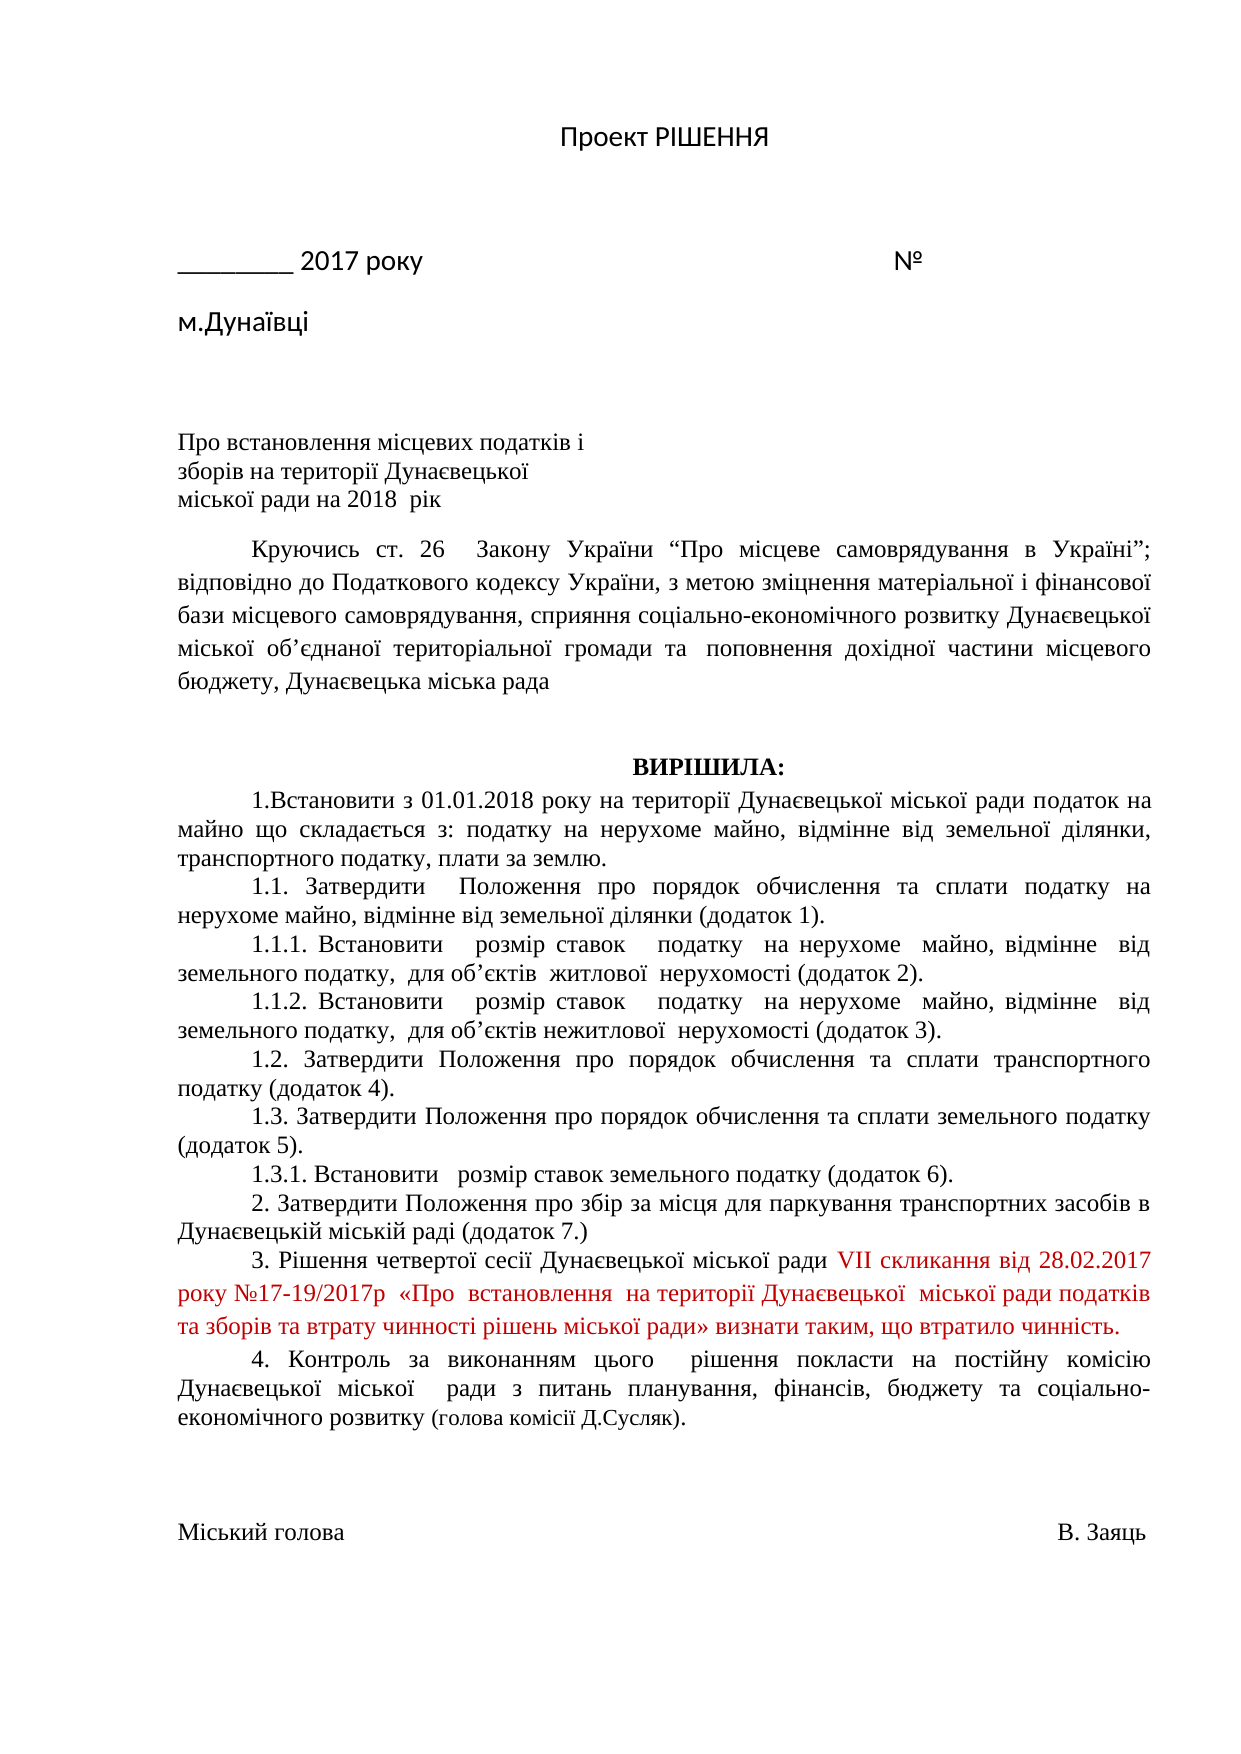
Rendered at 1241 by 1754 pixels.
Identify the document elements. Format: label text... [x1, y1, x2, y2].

text 3. Рішення четвертої сесії Дунаєвецької міської ради VIІ скликання від 28.02.2017 року №17-19/2017р «Про встановлення на території Дунаєвецької міської ради податків та зборів та втрату чинності рішень міської ради» визнати таким, що втратило чинність. [177, 1245, 1152, 1340]
text ________ 2017 року № [177, 242, 1152, 277]
text ВИРІШИЛА: [177, 752, 1152, 781]
text м.Дунаївці [177, 303, 1152, 339]
list Про встановлення місцевих податків і [177, 427, 1152, 456]
text 1.3. Затвердити Положення про порядок обчислення та сплати земельного податку (додаток 5). [177, 1101, 1152, 1159]
text міської ради на 2018 рік [177, 484, 1152, 513]
text 1.1.1. Встановити розмір ставок податку на нерухоме майно, відмінне від земельного податку, для об’єктів житлової нерухомості (додаток 2). [177, 929, 1152, 986]
text Проект РІШЕННЯ [177, 118, 1152, 154]
text 1.1.2. Встановити розмір ставок податку на нерухоме майно, відмінне від земельного податку, для об’єктів нежитлової нерухомості (додаток 3). [177, 986, 1152, 1044]
text Міський голова В. Заяць [177, 1517, 1152, 1546]
text 1.3.1. Встановити розмір ставок земельного податку (додаток 6). [177, 1159, 1152, 1188]
text 1.2. Затвердити Положення про порядок обчислення та сплати транспортного податку (додаток 4). [177, 1044, 1152, 1101]
text 2. Затвердити Положення про збір за місця для паркування транспортних засобів в Дунаєвецькій міській раді (додаток 7.) [177, 1188, 1152, 1245]
text 1.1. Затвердити Положення про порядок обчислення та сплати податку на нерухоме майно, відмінне від земельної ділянки (додаток 1). [177, 871, 1152, 929]
list зборів на території Дунаєвецької [177, 456, 1152, 484]
text 1.Встановити з 01.01.2018 року на території Дунаєвецької міської ради податок на майно що складається з: податку на нерухоме майно, відмінне від земельної ділянки, транспортного податку, плати за землю. [177, 785, 1152, 871]
subtitle Круючись ст. 26 Закону України “Про місцеве самоврядування в Україні”; відповідно до Податкового кодексу України, з метою зміцнення матеріальної і фінансової бази місцевого самоврядування, сприяння соціально-економічного розвитку Дунаєвецької міської об’єднаної територіальної громади та поповнення дохідної частини місцевого бюджету, Дунаєвецька міська рада [177, 534, 1152, 695]
list 4. Контроль за виконанням цього рішення покласти на постійну комісію Дунаєвецької міської ради з питань планування, фінансів, бюджету та соціально-економічного розвитку (голова комісії Д.Сусляк). [177, 1344, 1152, 1431]
